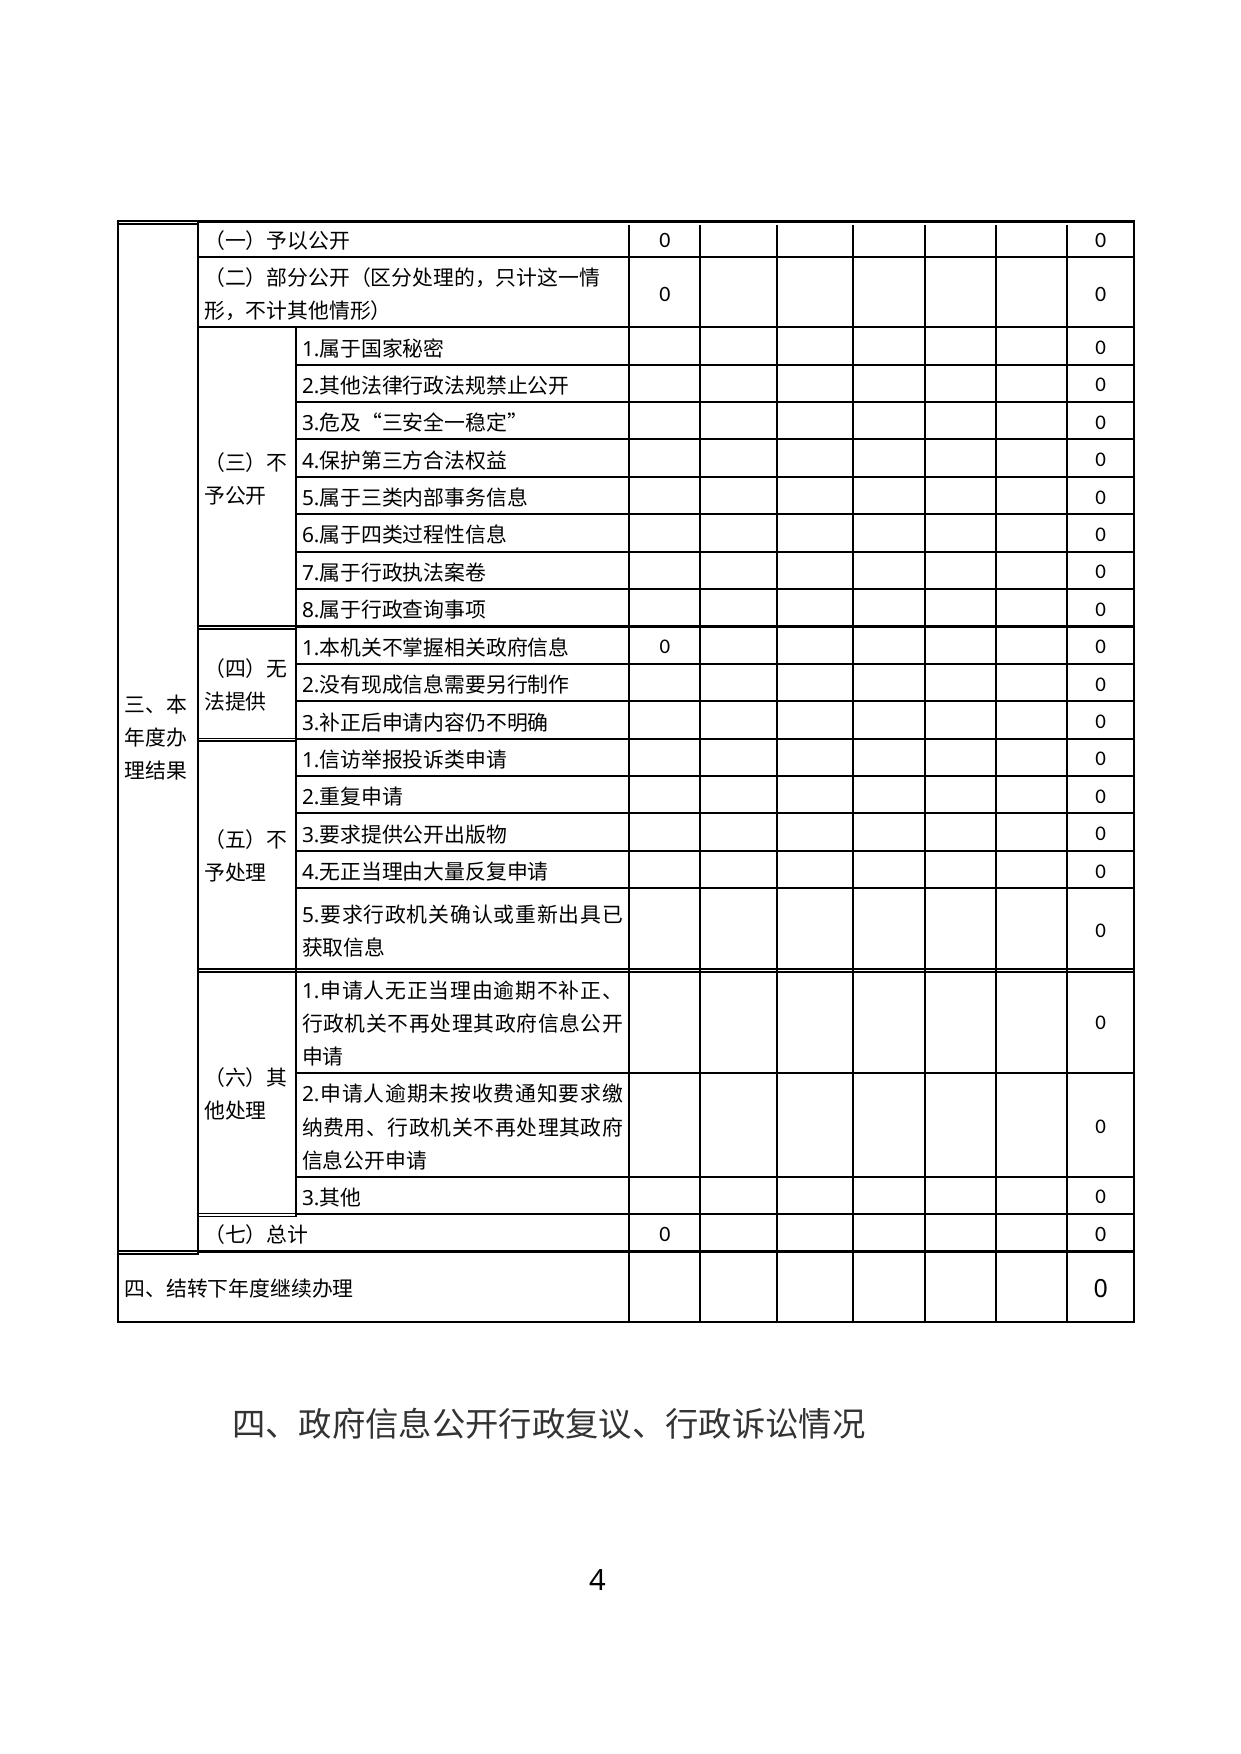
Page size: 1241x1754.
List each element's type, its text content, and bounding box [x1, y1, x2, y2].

table_cell [997, 1178, 1066, 1213]
table_cell [701, 553, 776, 588]
table_cell [926, 1215, 995, 1250]
table_cell [926, 740, 995, 775]
table_cell [997, 889, 1066, 968]
table_cell [854, 973, 924, 1072]
table_cell [778, 628, 852, 663]
table_cell [854, 814, 924, 850]
table_cell [926, 328, 995, 363]
table_cell 0 [630, 1215, 699, 1250]
table_cell [701, 440, 776, 476]
table_cell 0 [1068, 814, 1133, 850]
table_cell 0 [1068, 1215, 1133, 1250]
table_cell [701, 1253, 776, 1321]
table_cell 8.属于行政查询事项 [297, 590, 628, 625]
table_cell 0 [1068, 628, 1133, 663]
table_cell [630, 366, 699, 401]
table_cell [701, 258, 776, 326]
table_cell [630, 1178, 699, 1213]
table_cell [701, 366, 776, 401]
table_cell 0 [1068, 889, 1133, 968]
table_cell [701, 515, 776, 551]
table_cell [997, 740, 1066, 775]
table_cell 3.危及“三安全一稳定” [297, 403, 628, 438]
table_cell 三、本年度办理结果 [119, 225, 197, 1250]
table_cell 0 [1068, 702, 1133, 737]
table_cell [854, 1215, 924, 1250]
table_cell 7.属于行政执法案卷 [297, 553, 628, 588]
table_cell [854, 740, 924, 775]
table_cell [630, 328, 699, 363]
table_cell [926, 814, 995, 850]
table_cell [630, 1253, 699, 1321]
table_cell [630, 515, 699, 551]
table_cell [778, 258, 852, 326]
table_cell [997, 440, 1066, 476]
table_cell 6.属于四类过程性信息 [297, 515, 628, 551]
table_cell [778, 814, 852, 850]
table_cell [630, 740, 699, 775]
table_cell [701, 852, 776, 887]
table_cell 5.要求行政机关确认或重新出具已获取信息 [297, 889, 628, 968]
table_cell [630, 777, 699, 812]
table_cell 0 [1068, 403, 1133, 438]
table_cell [926, 702, 995, 737]
table_cell [778, 702, 852, 737]
table_cell 0 [1068, 258, 1133, 326]
table_cell 5.属于三类内部事务信息 [297, 478, 628, 513]
table_cell 0 [1068, 328, 1133, 363]
table_cell [778, 740, 852, 775]
table_cell [630, 478, 699, 513]
table_cell [926, 973, 995, 1072]
table_cell [997, 590, 1066, 625]
table_cell [701, 740, 776, 775]
table_cell [997, 702, 1066, 737]
table_cell [854, 328, 924, 363]
table_cell [630, 665, 699, 700]
table_cell （二）部分公开（区分处理的，只计这一情形，不计其他情形） [199, 258, 628, 326]
table_cell [926, 1253, 995, 1321]
table_cell 1.信访举报投诉类申请 [297, 740, 628, 775]
table_cell [926, 628, 995, 663]
table_cell 3.其他 [297, 1178, 628, 1213]
table_cell [997, 258, 1066, 326]
table_cell [701, 889, 776, 968]
table_cell （五）不予处理 [199, 742, 295, 968]
table_cell [778, 1074, 852, 1176]
table_cell [701, 478, 776, 513]
table_cell 0 [1068, 515, 1133, 551]
table_cell [778, 590, 852, 625]
table_cell [630, 1074, 699, 1176]
table_cell [997, 553, 1066, 588]
table_cell [997, 366, 1066, 401]
table_cell [854, 553, 924, 588]
table_cell [854, 478, 924, 513]
table_cell [997, 665, 1066, 700]
table_cell [778, 403, 852, 438]
table_cell [997, 328, 1066, 363]
table_cell 0 [629, 223, 700, 256]
table_cell [926, 366, 995, 401]
table_cell [701, 973, 776, 1072]
table_cell [777, 223, 853, 256]
table_cell [701, 590, 776, 625]
table_cell 0 [630, 628, 699, 663]
table_cell [997, 777, 1066, 812]
table_cell [997, 628, 1066, 663]
table_cell 四、结转下年度继续办理 [119, 1253, 628, 1321]
table_cell 0 [1068, 553, 1133, 588]
table_cell [926, 440, 995, 476]
table_cell [630, 814, 699, 850]
table_cell （三）不予公开 [199, 328, 295, 625]
table_cell 0 [1068, 1178, 1133, 1213]
table_cell 0 [1067, 223, 1133, 256]
table_cell [778, 440, 852, 476]
table_cell [778, 777, 852, 812]
table_cell 4.无正当理由大量反复申请 [297, 852, 628, 887]
table_cell [853, 223, 924, 256]
table_cell 0 [1068, 665, 1133, 700]
table_cell [926, 1074, 995, 1176]
table_cell 2.重复申请 [297, 777, 628, 812]
table_cell [630, 553, 699, 588]
table_cell [854, 777, 924, 812]
table_cell 0 [1068, 366, 1133, 401]
table_cell [997, 814, 1066, 850]
table_cell [700, 223, 777, 256]
table_cell [701, 814, 776, 850]
table_cell [630, 440, 699, 476]
table_cell （七）总计 [199, 1215, 628, 1250]
table_cell [854, 515, 924, 551]
table_cell [778, 1253, 852, 1321]
table_cell [926, 889, 995, 968]
table_cell [778, 973, 852, 1072]
table_cell [701, 1074, 776, 1176]
table_cell [854, 590, 924, 625]
table_cell [997, 478, 1066, 513]
table_cell [701, 665, 776, 700]
table_cell 2.没有现成信息需要另行制作 [297, 665, 628, 700]
table_cell [854, 665, 924, 700]
table_cell [926, 590, 995, 625]
table_cell [778, 328, 852, 363]
table_cell [926, 478, 995, 513]
table_cell [997, 1074, 1066, 1176]
table_cell [854, 403, 924, 438]
table_cell [926, 258, 995, 326]
table_cell [701, 628, 776, 663]
table_cell [854, 852, 924, 887]
table_cell [926, 403, 995, 438]
table_cell [778, 1178, 852, 1213]
table_cell [778, 1215, 852, 1250]
table_cell 0 [1068, 478, 1133, 513]
table_cell 2.其他法律行政法规禁止公开 [297, 366, 628, 401]
table_cell [926, 1178, 995, 1213]
table_cell [854, 889, 924, 968]
table_cell 1.本机关不掌握相关政府信息 [297, 628, 628, 663]
table_cell 0 [630, 258, 699, 326]
table_cell [997, 1215, 1066, 1250]
table_cell 2.申请人逾期未按收费通知要求缴纳费用、行政机关不再处理其政府信息公开申请 [297, 1074, 628, 1176]
table_cell [854, 1178, 924, 1213]
table_cell [997, 515, 1066, 551]
table_cell [778, 515, 852, 551]
table_cell [778, 366, 852, 401]
table_cell [630, 590, 699, 625]
table_cell [778, 553, 852, 588]
table_cell （六）其他处理 [199, 973, 295, 1213]
table_cell 0 [1068, 590, 1133, 625]
table_cell [701, 702, 776, 737]
table_cell 0 [1068, 1074, 1133, 1176]
table_cell [997, 852, 1066, 887]
table_cell [701, 328, 776, 363]
table_cell [854, 1253, 924, 1321]
table_cell [997, 973, 1066, 1072]
table_cell [701, 1178, 776, 1213]
table_cell [854, 366, 924, 401]
table_cell 0 [1068, 777, 1133, 812]
table_cell [630, 852, 699, 887]
table_cell 0 [1068, 973, 1133, 1072]
table_cell [701, 403, 776, 438]
table_cell [854, 628, 924, 663]
table_cell [778, 478, 852, 513]
table_cell [630, 973, 699, 1072]
table_cell [925, 223, 996, 256]
table_cell 0 [1068, 1253, 1133, 1321]
table_cell （四）无法提供 [199, 630, 295, 737]
table_cell [630, 702, 699, 737]
table_cell [701, 777, 776, 812]
table_cell [701, 1215, 776, 1250]
table_cell [630, 403, 699, 438]
table_cell [997, 403, 1066, 438]
table_cell [996, 223, 1067, 256]
table_cell [926, 553, 995, 588]
table_cell [778, 889, 852, 968]
text 四、政府信息公开行政复议、行政诉讼情况 [165, 1389, 1087, 1455]
table_cell [997, 1253, 1066, 1321]
table_cell [778, 852, 852, 887]
table_cell [778, 665, 852, 700]
table_cell 0 [1068, 852, 1133, 887]
table_cell [854, 702, 924, 737]
table_cell [630, 889, 699, 968]
table_cell （一）予以公开 [199, 223, 629, 256]
table_cell [854, 258, 924, 326]
table_cell 3.补正后申请内容仍不明确 [297, 702, 628, 737]
table_cell 1.申请人无正当理由逾期不补正、行政机关不再处理其政府信息公开申请 [297, 973, 628, 1072]
table_cell 3.要求提供公开出版物 [297, 814, 628, 850]
table_cell [926, 665, 995, 700]
table_cell [926, 515, 995, 551]
table_cell 1.属于国家秘密 [297, 328, 628, 363]
table_cell [854, 440, 924, 476]
table_cell 0 [1068, 440, 1133, 476]
table_cell [854, 1074, 924, 1176]
table_cell [926, 852, 995, 887]
table_cell 0 [1068, 740, 1133, 775]
table_cell 4.保护第三方合法权益 [297, 440, 628, 476]
table_cell [926, 777, 995, 812]
